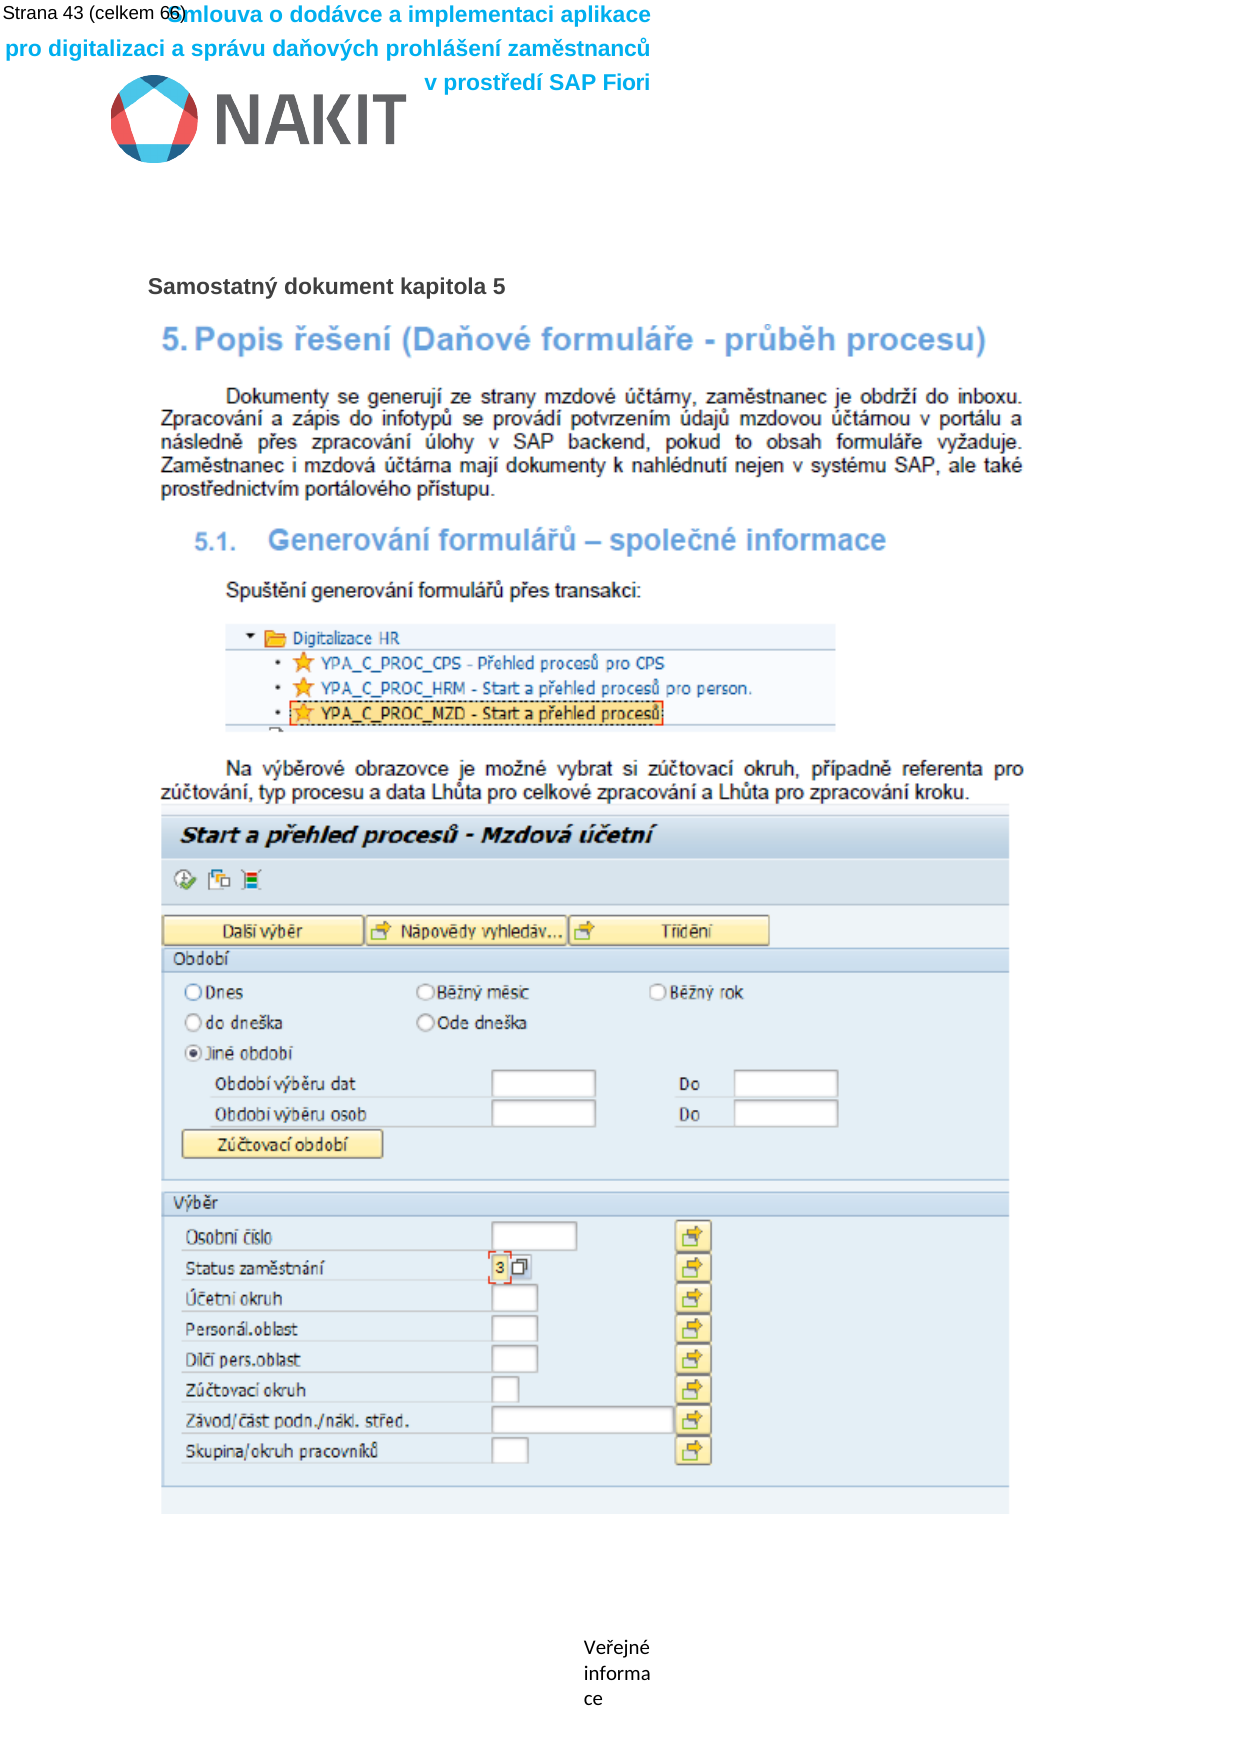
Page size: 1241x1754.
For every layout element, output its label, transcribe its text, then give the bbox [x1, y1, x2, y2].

picture [111, 75, 407, 163]
picture [160, 324, 1025, 1514]
text Samostatný dokument kapitola 5 [148, 273, 1228, 299]
